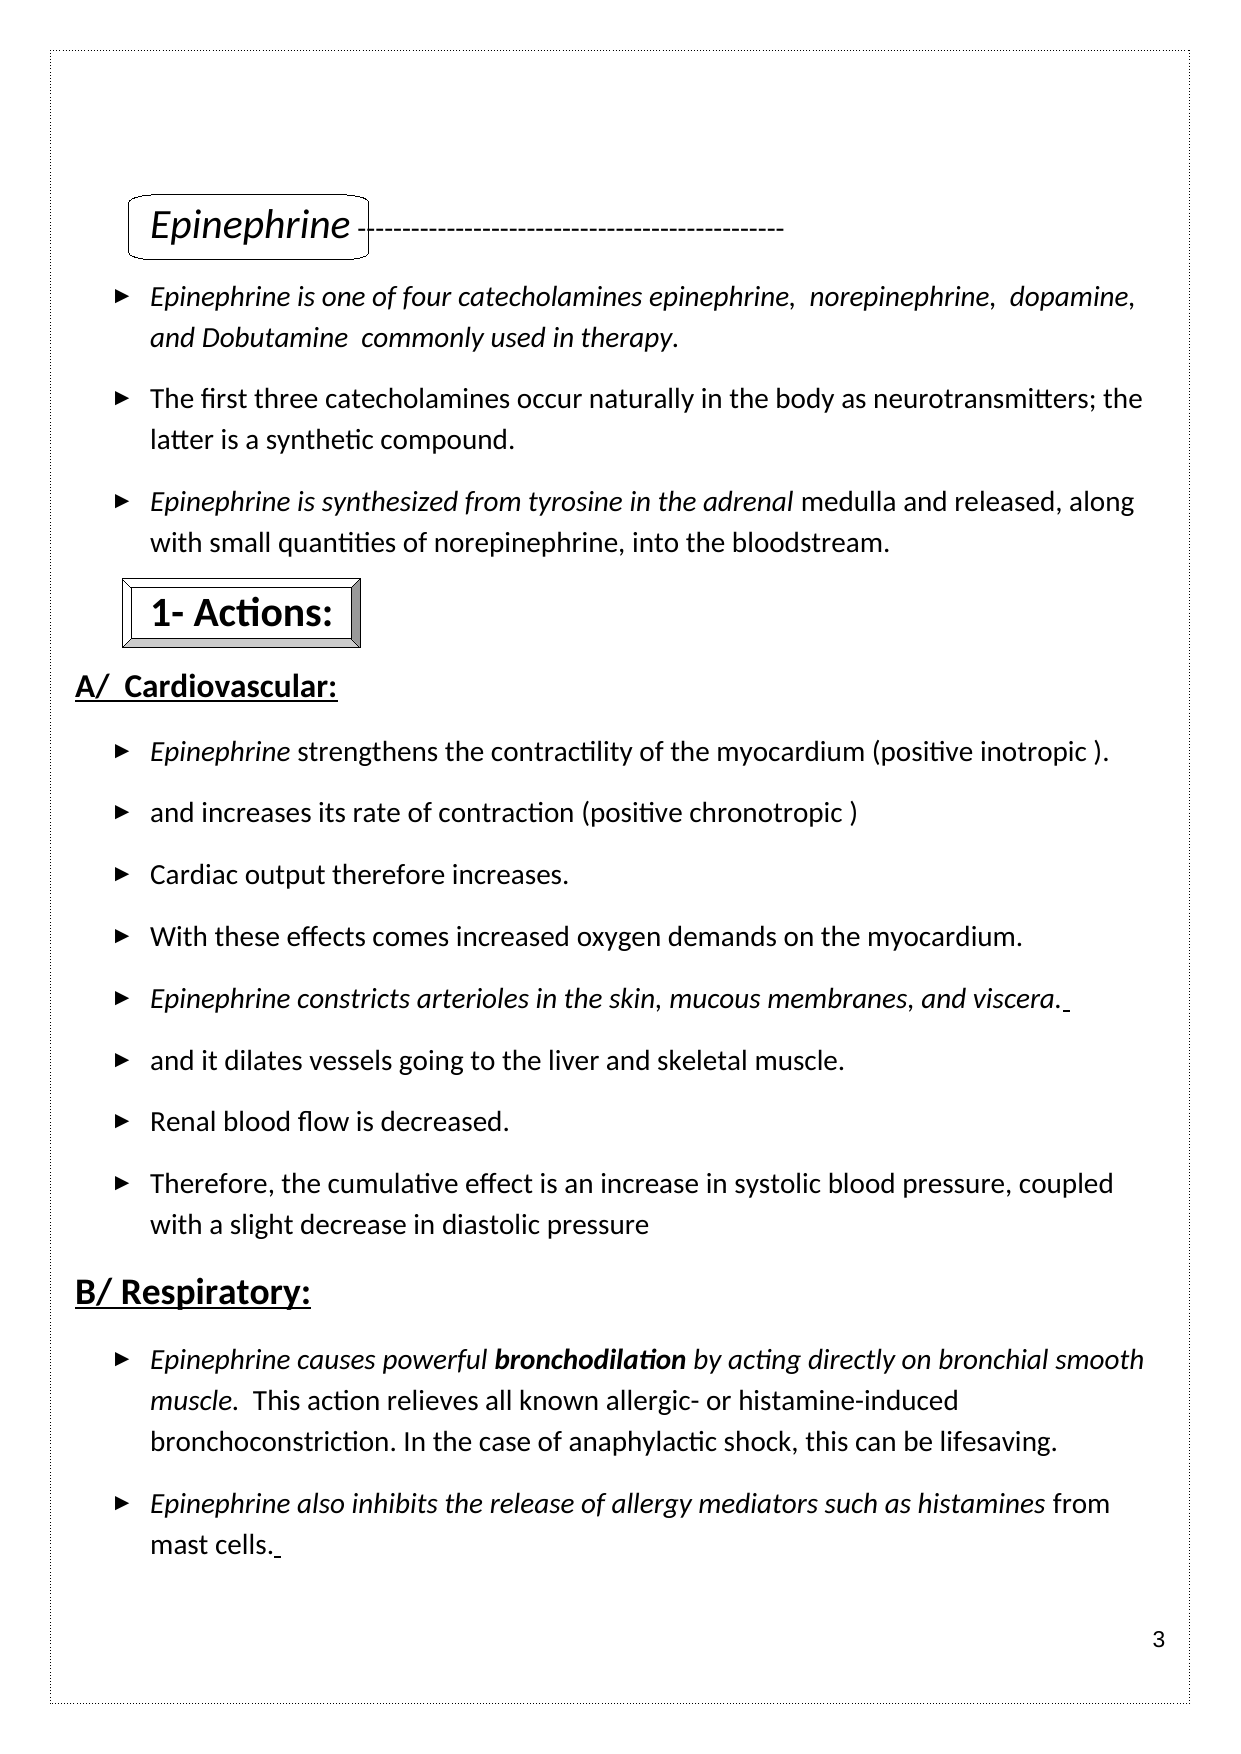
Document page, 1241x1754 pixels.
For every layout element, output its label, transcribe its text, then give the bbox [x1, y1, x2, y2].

list Therefore, the cumulative effect is an increase in systolic blood pressure, coupled with a slight decrease in diastolic pressure [112, 1165, 1165, 1242]
text Epinephrine ------------------------------------------------ [150, 198, 1165, 249]
list Epinephrine is one of four catecholamines epinephrine, norepinephrine, dopamine, and Dobutamine commonly used in therapy. [112, 278, 1165, 354]
list Epinephrine strengthens the contractility of the myocardium (positive inotropic ). [112, 733, 1165, 768]
list Epinephrine is synthesized from tyrosine in the adrenal medulla and released, along with small quantities of norepinephrine, into the bloodstream. [112, 483, 1165, 560]
list Cardiac output therefore increases. [112, 856, 1165, 892]
list Renal blood flow is decreased. [112, 1103, 1165, 1139]
text B/ Respiratory: [75, 1268, 1165, 1314]
text 1- Actions: [150, 586, 1165, 637]
list The first three catecholamines occur naturally in the body as neurotransmitters; the latter is a synthetic compound. [112, 381, 1165, 457]
list Epinephrine causes powerful bronchodilation by acting directly on bronchial smooth muscle. This action relieves all known allergic- or histamine-induced bronchoconstriction. In the case of anaphylactic shock, this can be lifesaving. [112, 1341, 1165, 1459]
list and increases its rate of contraction (positive chronotropic ) [112, 794, 1165, 830]
list Epinephrine constricts arterioles in the skin, mucous membranes, and viscera. [112, 980, 1165, 1016]
list and it dilates vessels going to the liver and skeletal muscle. [112, 1042, 1165, 1077]
list Epinephrine also inhibits the release of allergy mediators such as histamines from mast cells. [112, 1485, 1165, 1562]
text A/ Cardiovascular: [75, 665, 1165, 706]
list With these effects comes increased oxygen demands on the myocardium. [112, 918, 1165, 954]
